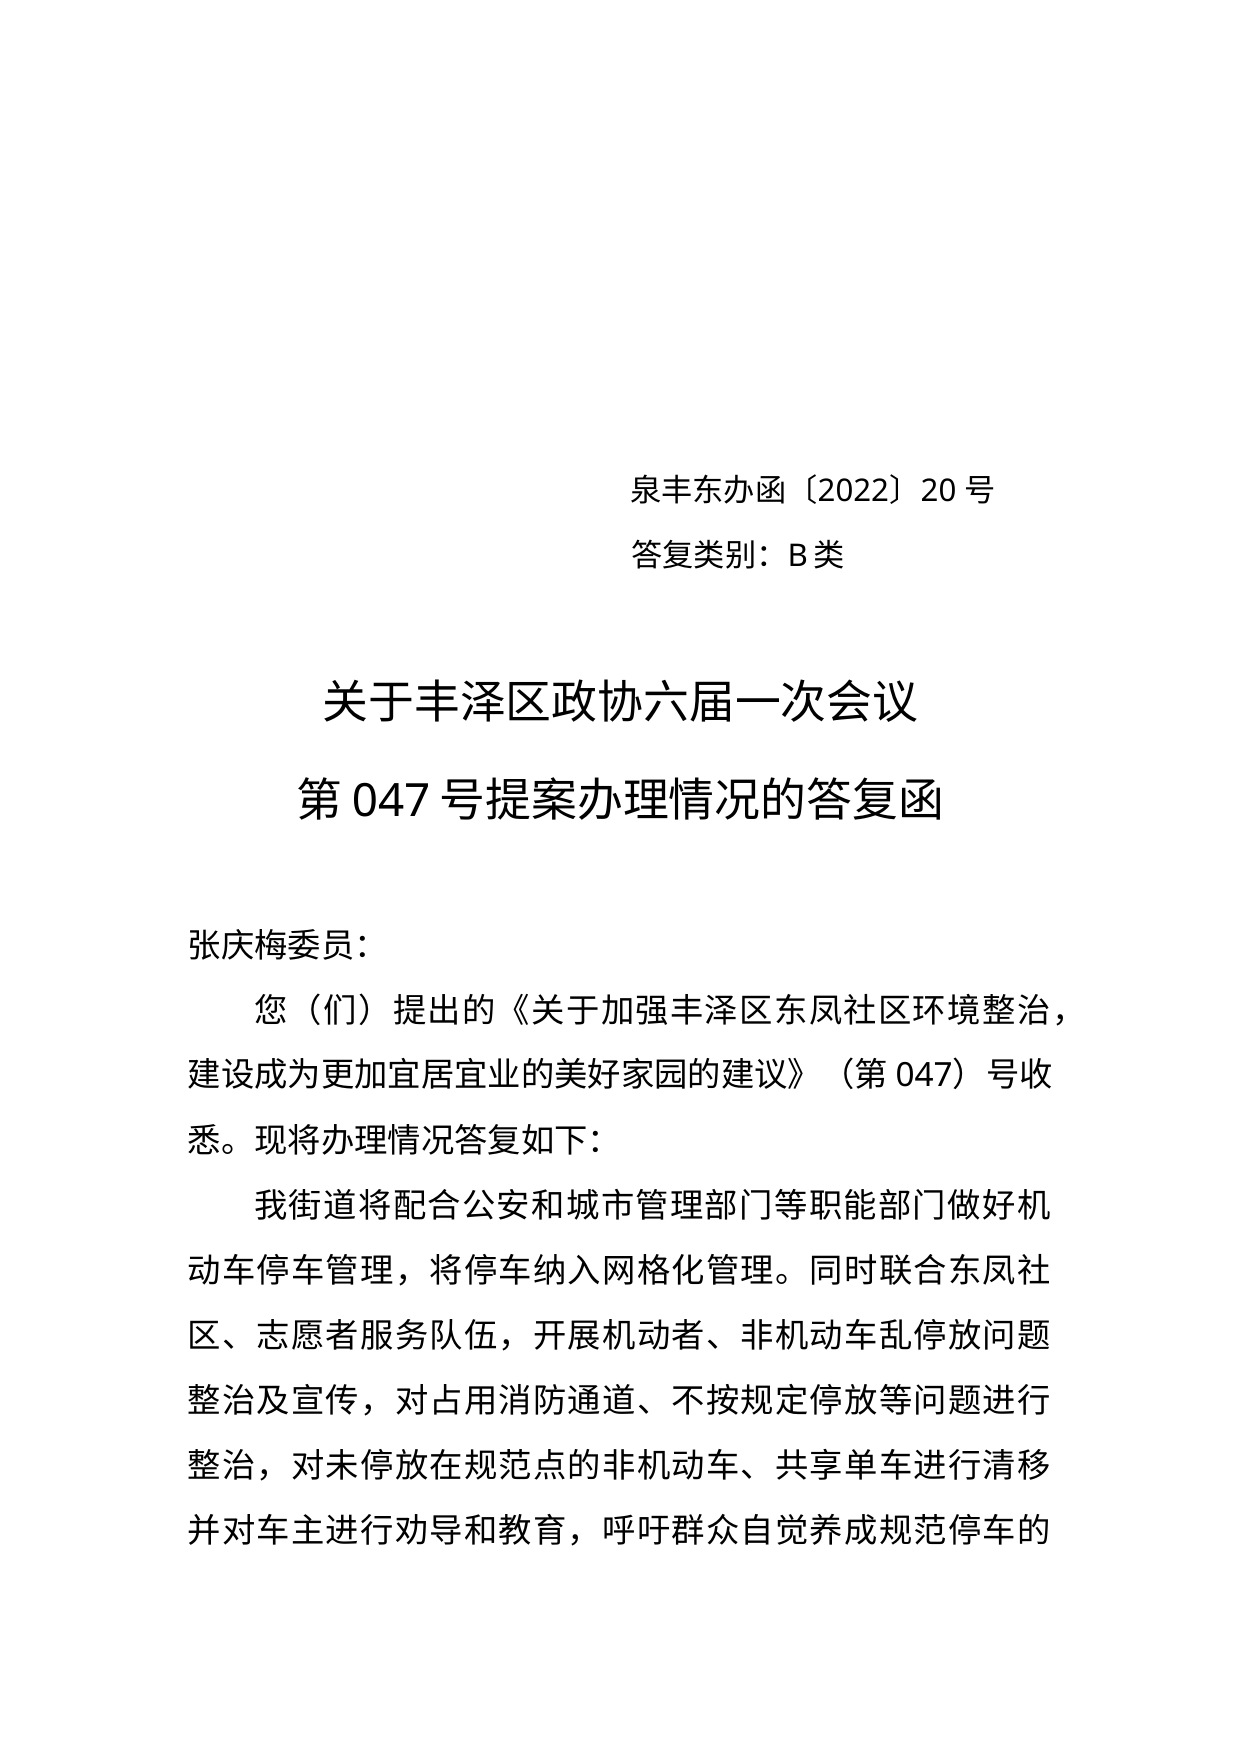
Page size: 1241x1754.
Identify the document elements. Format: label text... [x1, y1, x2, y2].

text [187, 1170, 1053, 1560]
text 第047号提案办理情况的答复函 [187, 747, 1053, 845]
text 张庆梅委员： [187, 910, 1053, 975]
text 答复类别：B类 [187, 520, 1053, 585]
text 关于丰泽区政协六届一次会议 [187, 650, 1053, 747]
text 您（们）提出的《关于加强丰泽区东凤社区环境整治，建设成为更加宜居宜业的美好家园的建议》（第047）号收悉。现将办理情况答复如下： [187, 975, 1053, 1170]
text 泉丰东办函〔2022〕20 号 [187, 455, 1053, 520]
